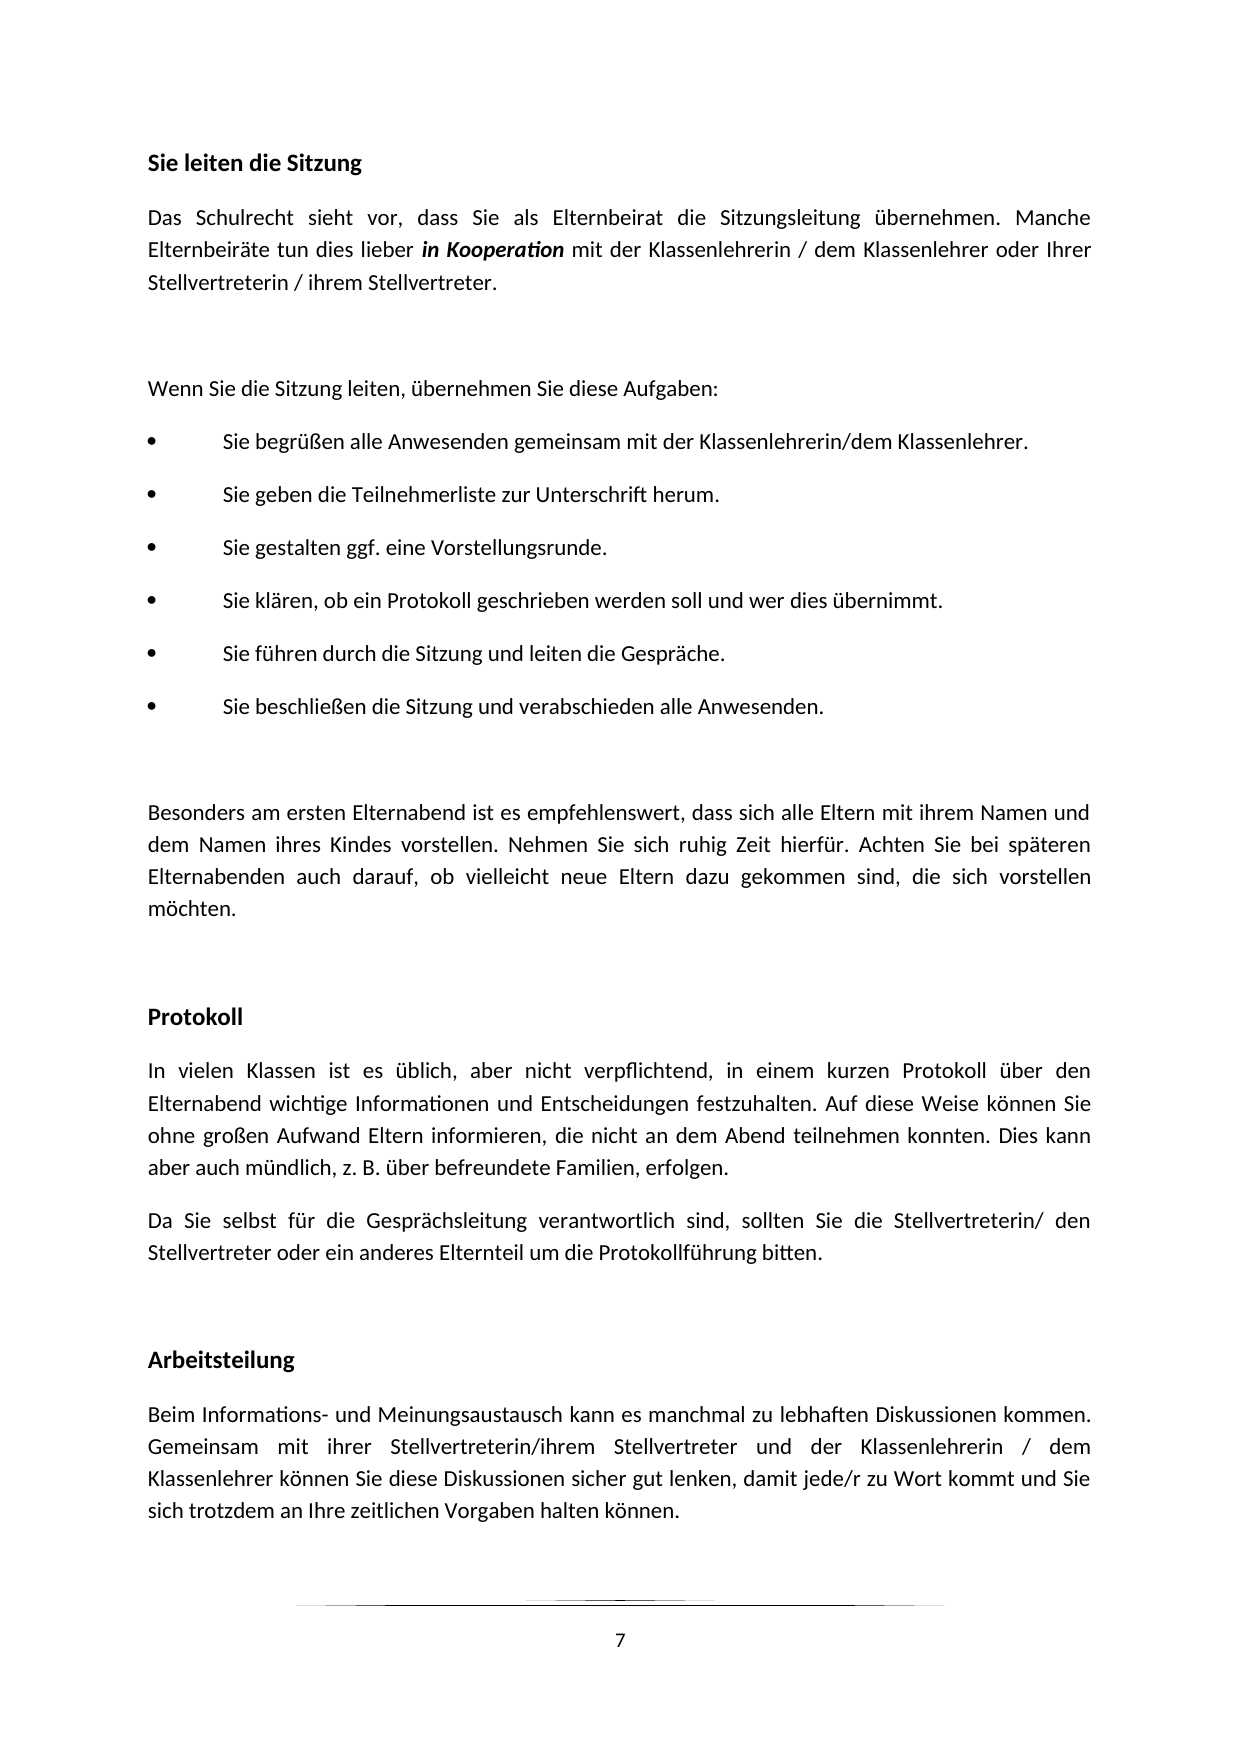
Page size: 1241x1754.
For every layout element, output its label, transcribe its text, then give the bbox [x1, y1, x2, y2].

list Sie klären, ob ein Protokoll geschrieben werden soll und wer dies übernimmt. [148, 586, 1093, 614]
list Sie beschließen die Sitzung und verabschieden alle Anwesenden. [148, 692, 1093, 720]
text Da Sie selbst für die Gesprächsleitung verantwortlich sind, sollten Sie die Stellvertreterin/ den Stellvertreter oder ein anderes Elternteil um die Protokollführung bitten. [148, 1206, 1093, 1266]
list Sie gestalten ggf. eine Vorstellungsrunde. [148, 533, 1093, 561]
text Arbeitsteilung [148, 1344, 1093, 1375]
text Protokoll [148, 1001, 1093, 1031]
text Das Schulrecht sieht vor, dass Sie als Elternbeirat die Sitzungsleitung übernehmen. Manche Elternbeiräte tun dies lieber in Kooperation mit der Klassenlehrerin / dem Klassenlehrer oder Ihrer Stellvertreterin / ihrem Stellvertreter. [148, 203, 1093, 296]
text Besonders am ersten Elternabend ist es empfehlenswert, dass sich alle Eltern mit ihrem Namen und dem Namen ihres Kindes vorstellen. Nehmen Sie sich ruhig Zeit hierfür. Achten Sie bei späteren Elternabenden auch darauf, ob vielleicht neue Eltern dazu gekommen sind, die sich vorstellen möchten. [148, 798, 1093, 923]
text Wenn Sie die Sitzung leiten, übernehmen Sie diese Aufgaben: [148, 374, 1093, 402]
text Beim Informations- und Meinungsaustausch kann es manchmal zu lebhaften Diskussionen kommen. Gemeinsam mit ihrer Stellvertreterin/ihrem Stellvertreter und der Klassenlehrerin / dem Klassenlehrer können Sie diese Diskussionen sicher gut lenken, damit jede/r zu Wort kommt und Sie sich trotzdem an Ihre zeitlichen Vorgaben halten können. [148, 1400, 1093, 1525]
text In vielen Klassen ist es üblich, aber nicht verpflichtend, in einem kurzen Protokoll über den Elternabend wichtige Informationen und Entscheidungen festzuhalten. Auf diese Weise können Sie ohne großen Aufwand Eltern informieren, die nicht an dem Abend teilnehmen konnten. Dies kann aber auch mündlich, z. B. über befreundete Familien, erfolgen. [148, 1056, 1093, 1181]
list Sie geben die Teilnehmerliste zur Unterschrift herum. [148, 480, 1093, 508]
list Sie führen durch die Sitzung und leiten die Gespräche. [148, 639, 1093, 667]
list Sie begrüßen alle Anwesenden gemeinsam mit der Klassenlehrerin/dem Klassenlehrer. [148, 427, 1093, 455]
text Sie leiten die Sitzung [148, 148, 1093, 178]
